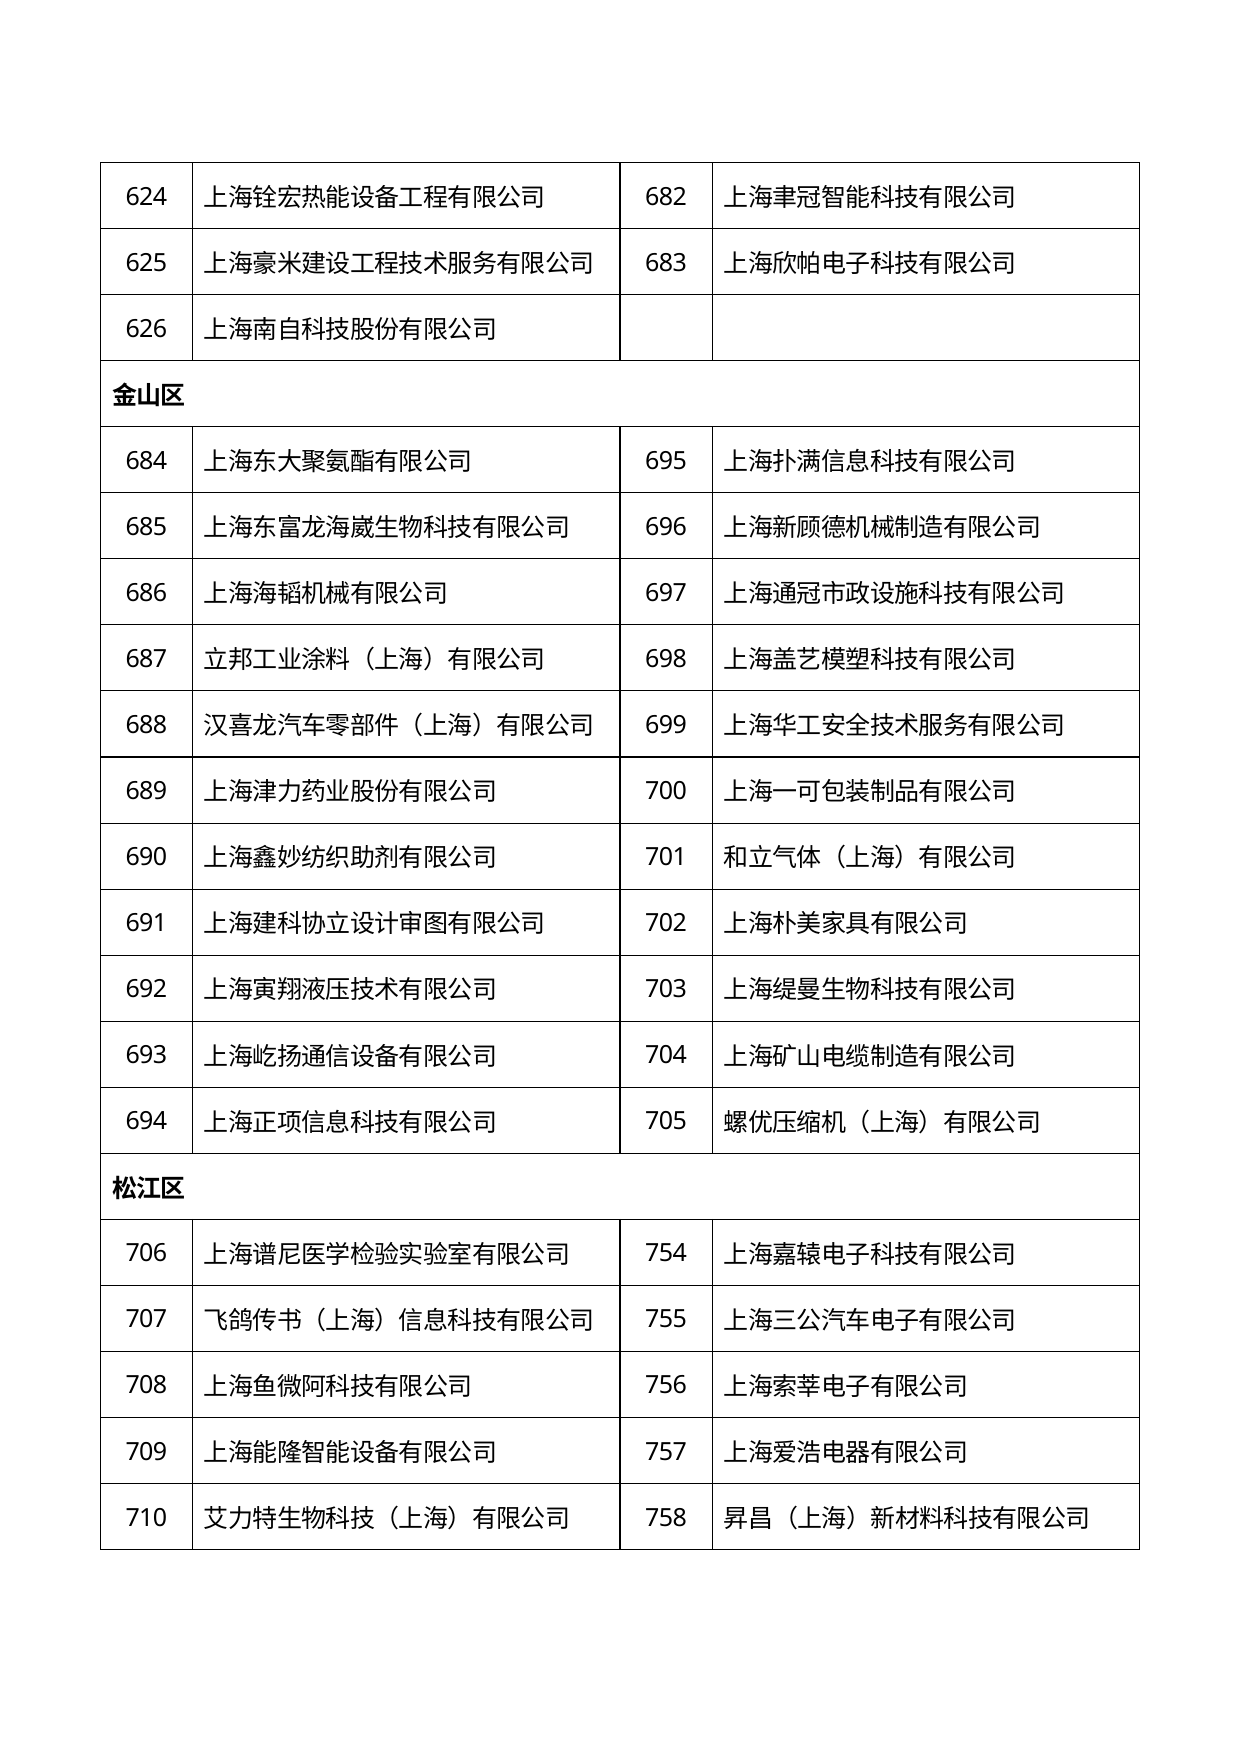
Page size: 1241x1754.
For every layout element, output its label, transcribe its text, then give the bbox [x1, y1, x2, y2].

table_cell 立邦工业涂料（上海）有限公司 [193, 625, 619, 690]
table_cell 飞鸽传书（上海）信息科技有限公司 [193, 1286, 619, 1351]
table_cell 694 [101, 1088, 192, 1153]
table_cell 704 [621, 1022, 712, 1087]
table_cell 697 [621, 559, 712, 624]
table_cell 上海豪米建设工程技术服务有限公司 [193, 229, 619, 294]
table_cell 上海索莘电子有限公司 [713, 1352, 1139, 1417]
table_cell 684 [101, 427, 192, 492]
table_cell 上海鑫妙纺织助剂有限公司 [193, 824, 619, 888]
table_cell 756 [621, 1352, 712, 1417]
table_cell 艾力特生物科技（上海）有限公司 [193, 1484, 619, 1549]
table_cell 626 [101, 295, 192, 360]
table_cell 693 [101, 1022, 192, 1087]
table_cell 上海欣帕电子科技有限公司 [713, 229, 1139, 294]
table_cell 696 [621, 493, 712, 558]
table_cell 松江区 [101, 1154, 1139, 1219]
table_cell 上海嘉辕电子科技有限公司 [713, 1220, 1139, 1285]
table_cell [713, 295, 1139, 360]
table_cell 625 [101, 229, 192, 294]
table_cell 690 [101, 824, 192, 888]
table_cell 上海正项信息科技有限公司 [193, 1088, 619, 1153]
table_cell 上海南自科技股份有限公司 [193, 295, 619, 360]
table_cell 汉喜龙汽车零部件（上海）有限公司 [193, 691, 619, 756]
table_cell 691 [101, 890, 192, 954]
table_cell 和立气体（上海）有限公司 [713, 824, 1139, 888]
table_cell 757 [621, 1418, 712, 1483]
table_cell 754 [621, 1220, 712, 1285]
table_cell 上海东富龙海崴生物科技有限公司 [193, 493, 619, 558]
table_cell 705 [621, 1088, 712, 1153]
table_cell 上海盖艺模塑科技有限公司 [713, 625, 1139, 690]
table_cell 699 [621, 691, 712, 756]
table_cell 698 [621, 625, 712, 690]
table_cell 上海通冠市政设施科技有限公司 [713, 559, 1139, 624]
table_cell 上海缇曼生物科技有限公司 [713, 956, 1139, 1021]
table_cell 上海扑满信息科技有限公司 [713, 427, 1139, 492]
table_cell 703 [621, 956, 712, 1021]
table_cell 上海屹扬通信设备有限公司 [193, 1022, 619, 1087]
table_cell 上海铨宏热能设备工程有限公司 [193, 163, 619, 228]
table_cell 702 [621, 890, 712, 954]
table_cell 701 [621, 824, 712, 888]
table_cell 上海东大聚氨酯有限公司 [193, 427, 619, 492]
table_cell 上海谱尼医学检验实验室有限公司 [193, 1220, 619, 1285]
table_cell 682 [621, 163, 712, 228]
table_cell 758 [621, 1484, 712, 1549]
table_cell 上海朴美家具有限公司 [713, 890, 1139, 954]
table_cell 707 [101, 1286, 192, 1351]
table_cell 上海聿冠智能科技有限公司 [713, 163, 1139, 228]
table_cell 710 [101, 1484, 192, 1549]
table_cell 上海矿山电缆制造有限公司 [713, 1022, 1139, 1087]
table_cell 上海能隆智能设备有限公司 [193, 1418, 619, 1483]
table_cell 上海华工安全技术服务有限公司 [713, 691, 1139, 756]
table_cell 685 [101, 493, 192, 558]
table_cell [621, 295, 712, 360]
table_cell 709 [101, 1418, 192, 1483]
table_cell 687 [101, 625, 192, 690]
table_cell 624 [101, 163, 192, 228]
table_cell 昇昌（上海）新材料科技有限公司 [713, 1484, 1139, 1549]
table_cell 755 [621, 1286, 712, 1351]
table_cell 上海建科协立设计审图有限公司 [193, 890, 619, 954]
table_cell 686 [101, 559, 192, 624]
table_cell 上海寅翔液压技术有限公司 [193, 956, 619, 1021]
table_cell 上海新顾德机械制造有限公司 [713, 493, 1139, 558]
table_cell 上海三公汽车电子有限公司 [713, 1286, 1139, 1351]
table_cell 700 [621, 758, 712, 822]
table_cell 708 [101, 1352, 192, 1417]
table_cell 683 [621, 229, 712, 294]
table_cell 692 [101, 956, 192, 1021]
table_cell 上海津力药业股份有限公司 [193, 758, 619, 822]
table_cell 695 [621, 427, 712, 492]
table_cell 螺优压缩机（上海）有限公司 [713, 1088, 1139, 1153]
table_cell 上海海韬机械有限公司 [193, 559, 619, 624]
table_cell 上海一可包装制品有限公司 [713, 758, 1139, 822]
table_cell 上海爱浩电器有限公司 [713, 1418, 1139, 1483]
table_cell 689 [101, 758, 192, 822]
table_cell 金山区 [101, 361, 1139, 426]
table_cell 706 [101, 1220, 192, 1285]
table_cell 688 [101, 691, 192, 756]
table_cell 上海鱼微阿科技有限公司 [193, 1352, 619, 1417]
